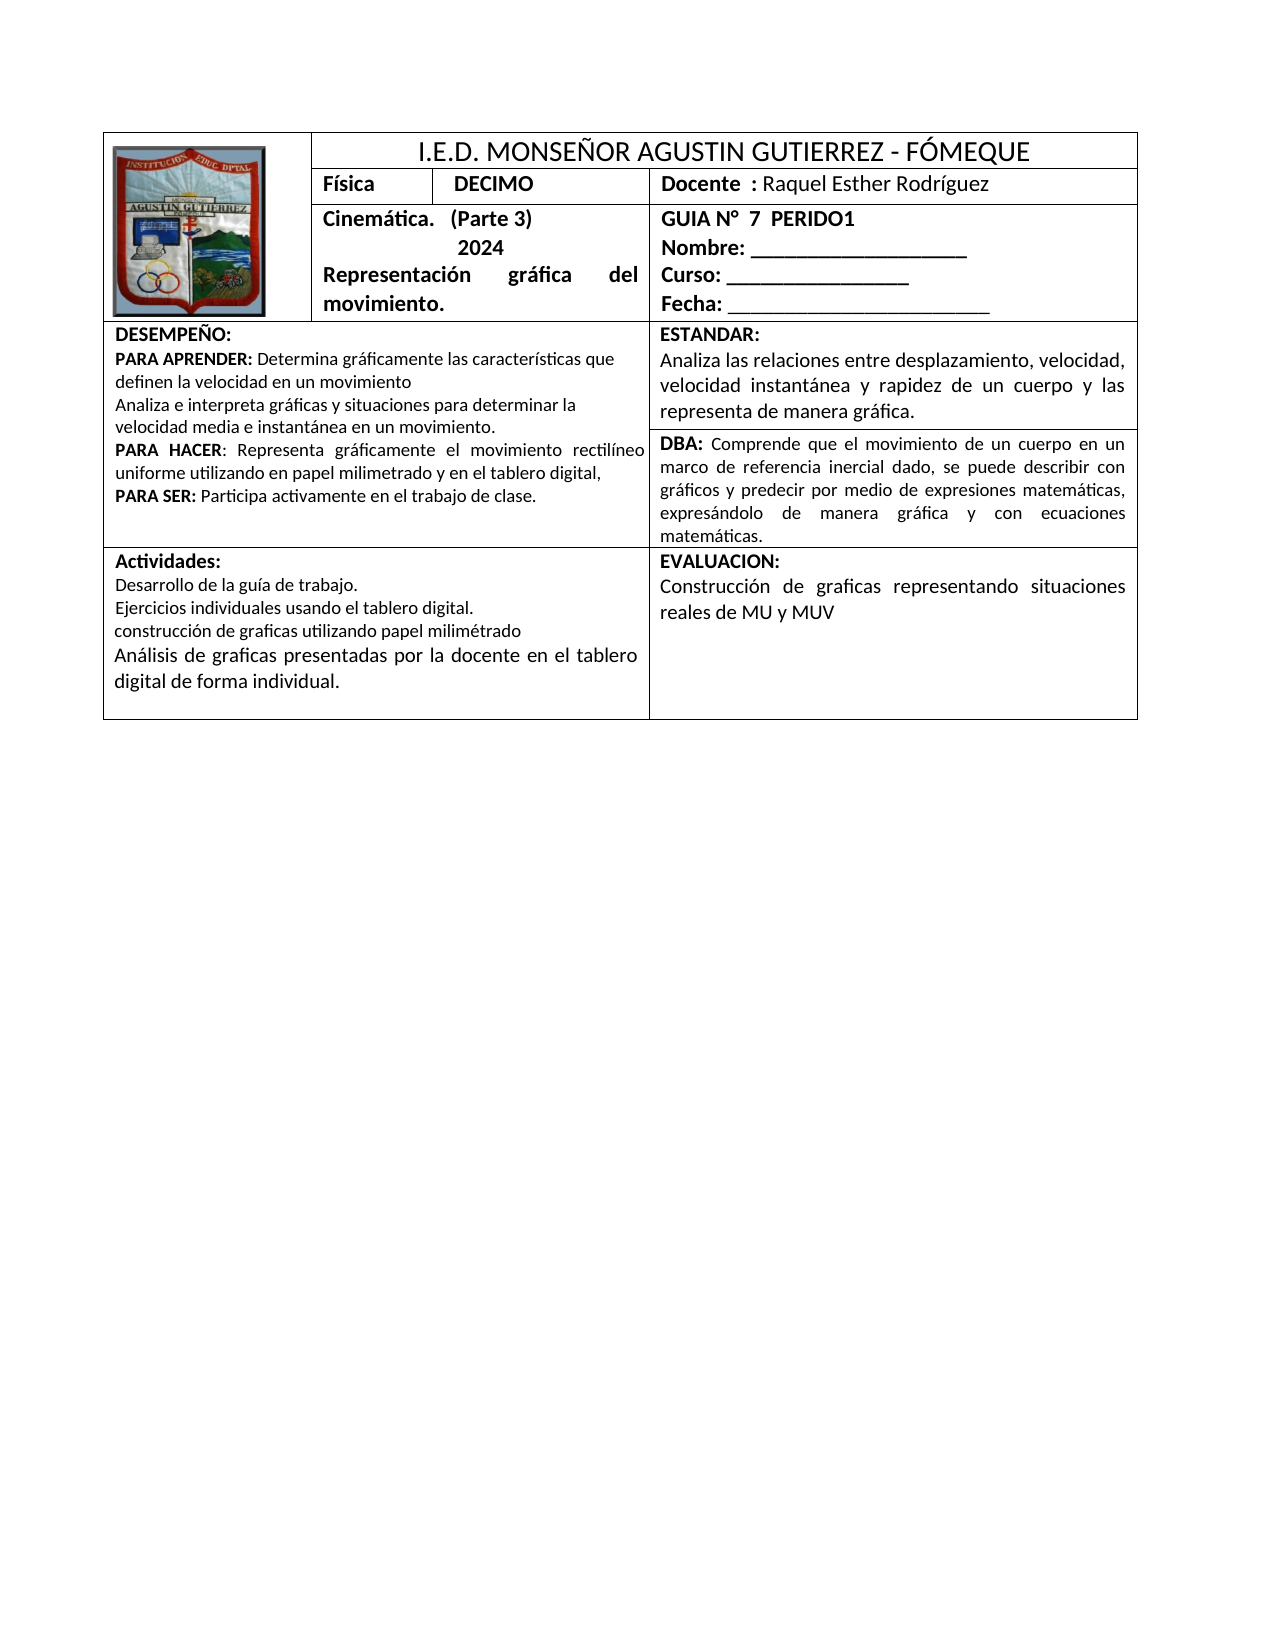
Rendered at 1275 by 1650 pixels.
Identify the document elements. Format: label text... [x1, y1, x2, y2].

table_cell DBA: Comprende que el movimiento de un cuerpo en un marco de referencia inercial dado, se puede describir con gráficos y predecir por medio de expresiones matemáticas, expresándolo de manera gráfica y con ecuaciones matemáticas. [650, 430, 1137, 547]
picture [112, 146, 266, 317]
table_cell EVALUACION: Construcción de graficas representando situaciones reales de MU y MUV [650, 548, 1137, 719]
table_cell Docente : Raquel Esther Rodríguez [650, 169, 1137, 203]
table_cell Cinemática. (Parte 3) 2024 Representación gráfica del movimiento. [312, 205, 649, 321]
table_cell Física [312, 169, 432, 203]
table_cell DESEMPEÑO: PARA APRENDER: Determina gráficamente las características que definen la velocidad en un movimiento Analiza e interpreta gráficas y situaciones para determinar la velocidad media e instantánea en un movimiento. PARA HACER: Representa gráficamente el movimiento rectilíneo uniforme utilizando en papel milimetrado y en el tablero digital, PARA SER: Participa activamente en el trabajo de clase. [104, 322, 649, 547]
table_header I.E.D. MONSEÑOR AGUSTIN GUTIERREZ - FÓMEQUE [312, 133, 1137, 168]
table_cell ESTANDAR: Analiza las relaciones entre desplazamiento, velocidad, velocidad instantánea y rapidez de un cuerpo y las representa de manera gráfica. [650, 322, 1137, 429]
table_cell DECIMO [433, 169, 649, 203]
table_header [104, 133, 311, 321]
table_cell Actividades: Desarrollo de la guía de trabajo. Ejercicios individuales usando el tablero digital. construcción de graficas utilizando papel milimétrado Análisis de graficas presentadas por la docente en el tablero digital de forma individual. [104, 548, 649, 719]
table_cell GUIA N° 7 PERIDO1 Nombre: ___________________ Curso: ________________ Fecha: _______________________ [650, 205, 1137, 321]
